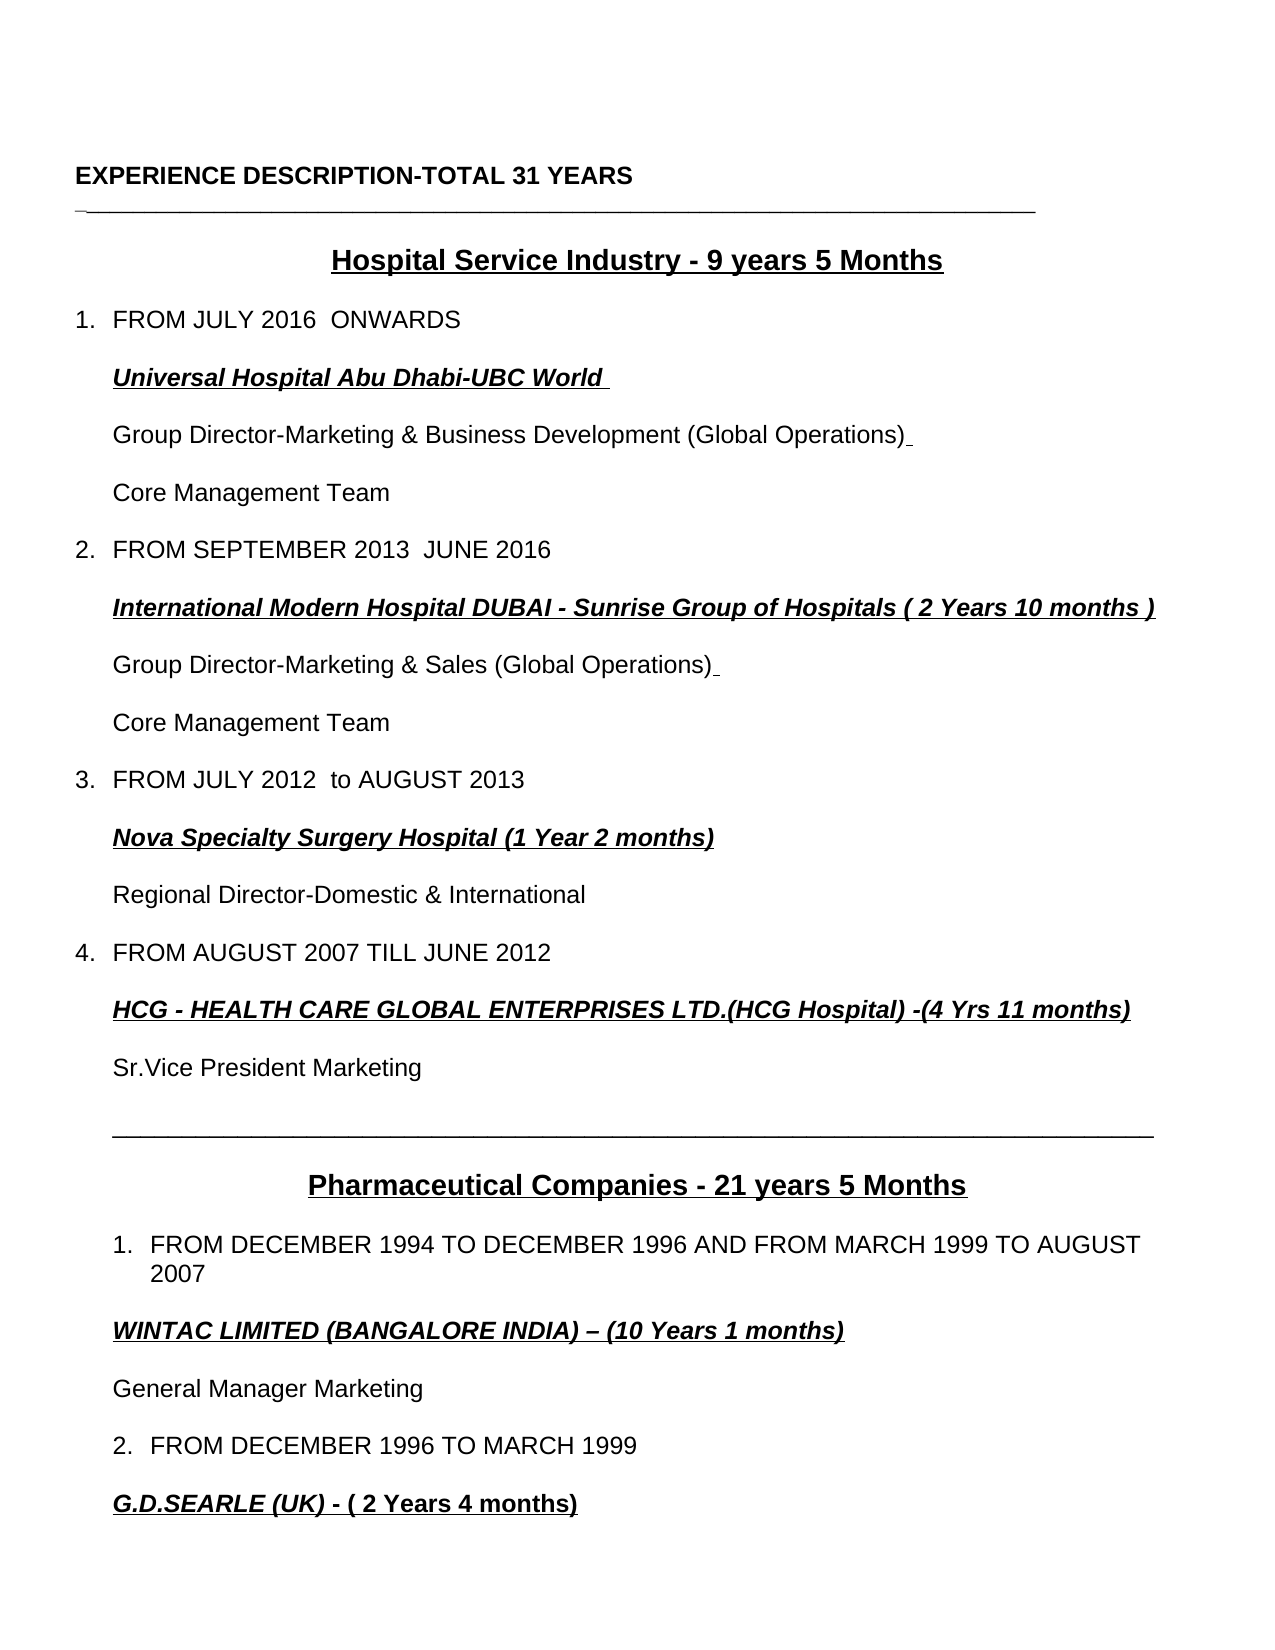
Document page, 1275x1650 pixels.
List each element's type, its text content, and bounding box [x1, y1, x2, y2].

text Sr.Vice President Marketing [112, 1052, 1200, 1081]
text Regional Director-Domestic & International [75, 880, 1200, 909]
subtitle FROM DECEMBER 1994 TO DECEMBER 1996 AND FROM MARCH 1999 TO AUGUST 2007 [112, 1230, 1200, 1287]
list FROM SEPTEMBER 2013 JUNE 2016 [75, 535, 1200, 564]
text Universal Hospital Abu Dhabi-UBC World [112, 362, 1200, 391]
subtitle WINTAC LIMITED (BANGALORE INDIA) – (10 Years 1 months) [112, 1316, 1200, 1345]
subtitle EXPERIENCE DESCRIPTION-TOTAL 31 YEARS [75, 161, 1200, 190]
list FROM JULY 2016 ONWARDS [75, 305, 1200, 334]
text ___________________________________________________________________________ [112, 1110, 1200, 1139]
list FROM DECEMBER 1996 TO MARCH 1999 [112, 1431, 1200, 1460]
text Nova Specialty Surgery Hospital (1 Year 2 months) [112, 822, 1200, 851]
text Pharmaceutical Companies - 21 years 5 Months [75, 1167, 1200, 1201]
text Group Director-Marketing & Business Development (Global Operations) [75, 420, 1200, 449]
subtitle ___________________________________________________________________________________ [75, 190, 1200, 214]
text General Manager Marketing [112, 1373, 1200, 1402]
text Group Director-Marketing & Sales (Global Operations) [75, 650, 1200, 679]
text International Modern Hospital DUBAI - Sunrise Group of Hospitals ( 2 Years 10 months ) [112, 592, 1200, 621]
list FROM AUGUST 2007 TILL JUNE 2012 [75, 937, 1200, 966]
text Hospital Service Industry - 9 years 5 Months [75, 243, 1200, 276]
text Core Management Team [75, 477, 1200, 506]
text Core Management Team [75, 707, 1200, 736]
text HCG - HEALTH CARE GLOBAL ENTERPRISES LTD.(HCG Hospital) -(4 Yrs 11 months) [112, 995, 1200, 1024]
text G.D.SEARLE (UK) - ( 2 Years 4 months) [112, 1488, 1200, 1517]
list FROM JULY 2012 to AUGUST 2013 [75, 765, 1200, 794]
